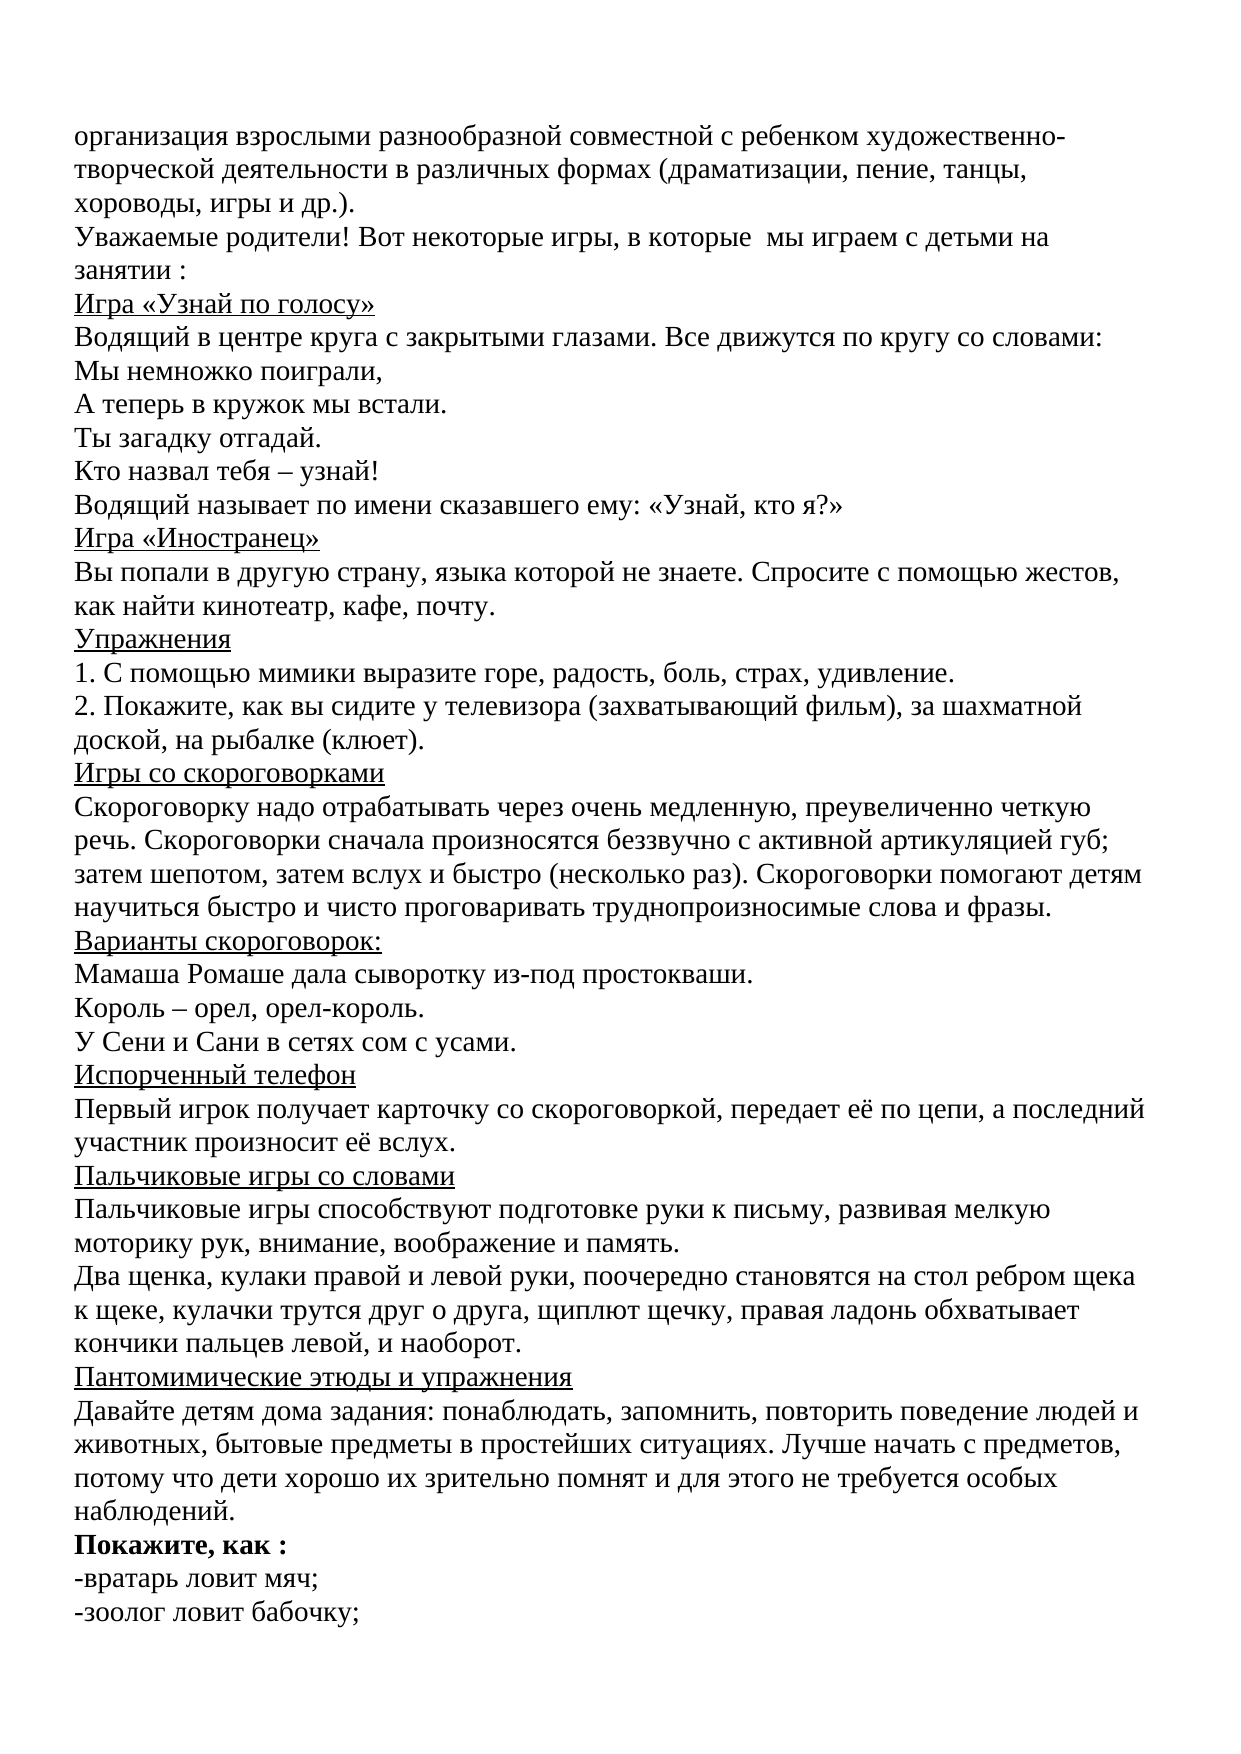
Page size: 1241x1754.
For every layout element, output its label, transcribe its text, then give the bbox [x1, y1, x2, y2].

text Игра «Иностранец» [74, 521, 1152, 554]
text Уважаемые родители! Вот некоторые игры, в которые мы играем с детьми на занятии : [74, 219, 1152, 286]
text 2. Покажите, как вы сидите у телевизора (захватывающий фильм), за шахматной доской, на рыбалке (клюет). [74, 688, 1152, 755]
text У Сени и Сани в сетях сом с усами. [74, 1024, 1152, 1057]
text Скороговорку надо отрабатывать через очень медленную, преувеличенно четкую речь. Скороговорки сначала произносятся беззвучно с активной артикуляцией губ; затем шепотом, затем вслух и быстро (несколько раз). Скороговорки помогают детям научиться быстро и чисто проговаривать труднопроизносимые слова и фразы. [74, 789, 1152, 923]
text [74, 118, 1152, 219]
text Игры со скороговорками [74, 755, 1152, 789]
text Два щенка, кулаки правой и левой руки, поочередно становятся на стол ребром щека к щеке, кулачки трутся друг о друга, щиплют щечку, правая ладонь обхватывает кончики пальцев левой, и наоборот. [74, 1258, 1152, 1359]
text Мамаша Ромаше дала сыворотку из-под простокваши. [74, 957, 1152, 990]
text Водящий называет по имени сказавшего ему: «Узнай, кто я?» [74, 487, 1152, 521]
text Варианты скороговорок: [74, 923, 1152, 957]
text Мы немножко поиграли, А теперь в кружок мы встали. Ты загадку отгадай. Кто назвал тебя – узнай! [74, 353, 1152, 487]
text Пальчиковые игры способствуют подготовке руки к письму, развивая мелкую моторику рук, внимание, воображение и память. [74, 1191, 1152, 1258]
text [74, 1527, 1152, 1627]
text 1. С помощью мимики выразите горе, радость, боль, страх, удивление. [74, 655, 1152, 688]
text Упражнения [74, 621, 1152, 655]
text Испорченный телефон [74, 1057, 1152, 1091]
text Пальчиковые игры со словами [74, 1158, 1152, 1191]
text Первый игрок получает карточку со скороговоркой, передает её по цепи, а последний участник произносит её вслух. [74, 1091, 1152, 1158]
text Давайте детям дома задания: понаблюдать, запомнить, повторить поведение людей и животных, бытовые предметы в простейших ситуациях. Лучше начать с предметов, потому что дети хорошо их зрительно помнят и для этого не требуется особых наблюдений. [74, 1393, 1152, 1527]
text Игра «Узнай по голосу» [74, 286, 1152, 319]
text Пантомимические этюды и упражнения [74, 1359, 1152, 1393]
text Вы попали в другую страну, языка которой не знаете. Спросите с помощью жестов, как найти кинотеатр, кафе, почту. [74, 554, 1152, 621]
text Водящий в центре круга с закрытыми глазами. Все движутся по кругу со словами: [74, 319, 1152, 353]
text Король – орел, орел-король. [74, 990, 1152, 1024]
